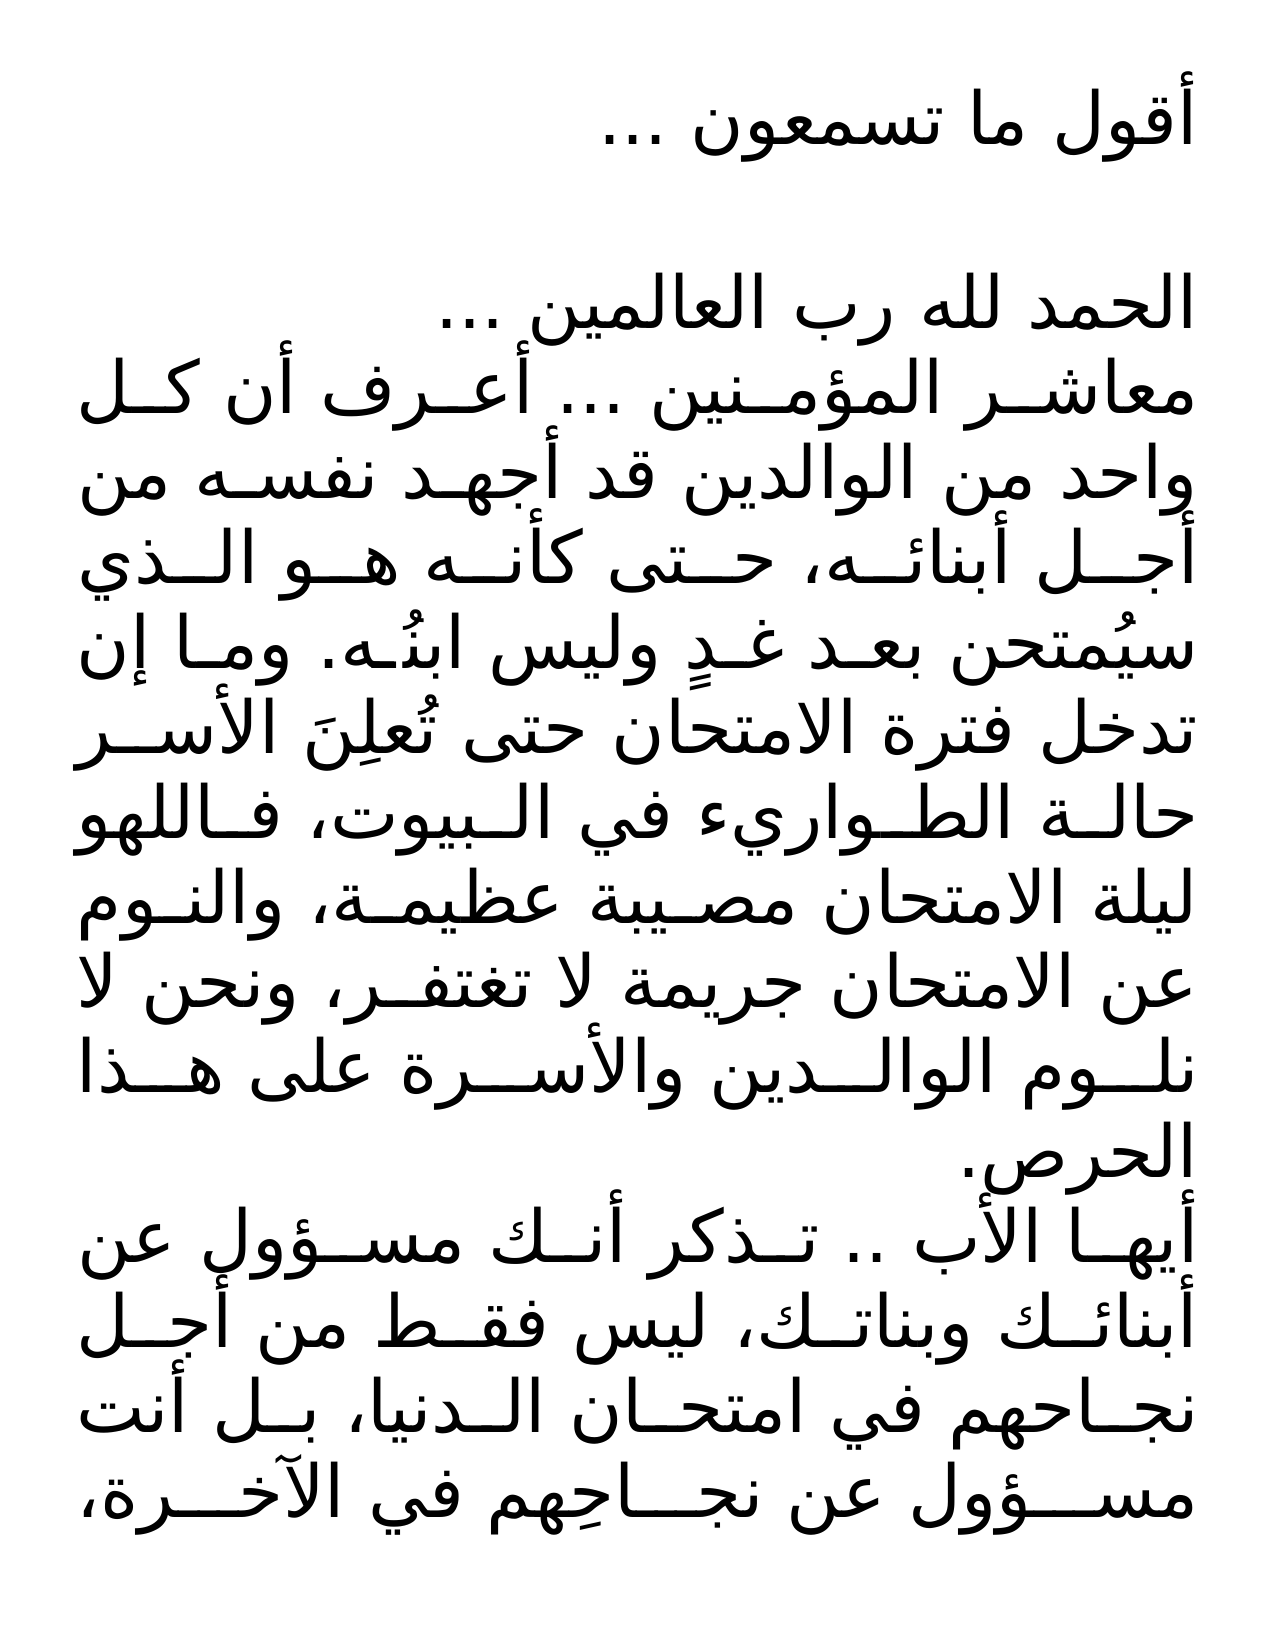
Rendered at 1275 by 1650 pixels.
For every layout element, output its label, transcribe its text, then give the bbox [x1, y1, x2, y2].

text الحمد لله رب العالمين ... [77, 261, 1198, 346]
text معاشر المؤمنين ... أعرف أن كل واحد من الوالدين قد أجهد نفسه من أجل أبنائه، حتى كأنه هو الذي سيُمتحن بعد غدٍ وليس ابنُه. وما إن تدخل فترة الامتحان حتى تُعلِنَ الأسر حالة الطواريء في البيوت، فاللهو ليلة الامتحان مصيبة عظيمة، والنوم عن الامتحان جريمة لا تغتفر، ونحن لا نلوم الوالدين والأسرة على هذا الحرص. [77, 346, 1198, 1195]
text أقول ما تسمعون ... [77, 77, 1198, 162]
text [77, 1195, 1198, 1534]
